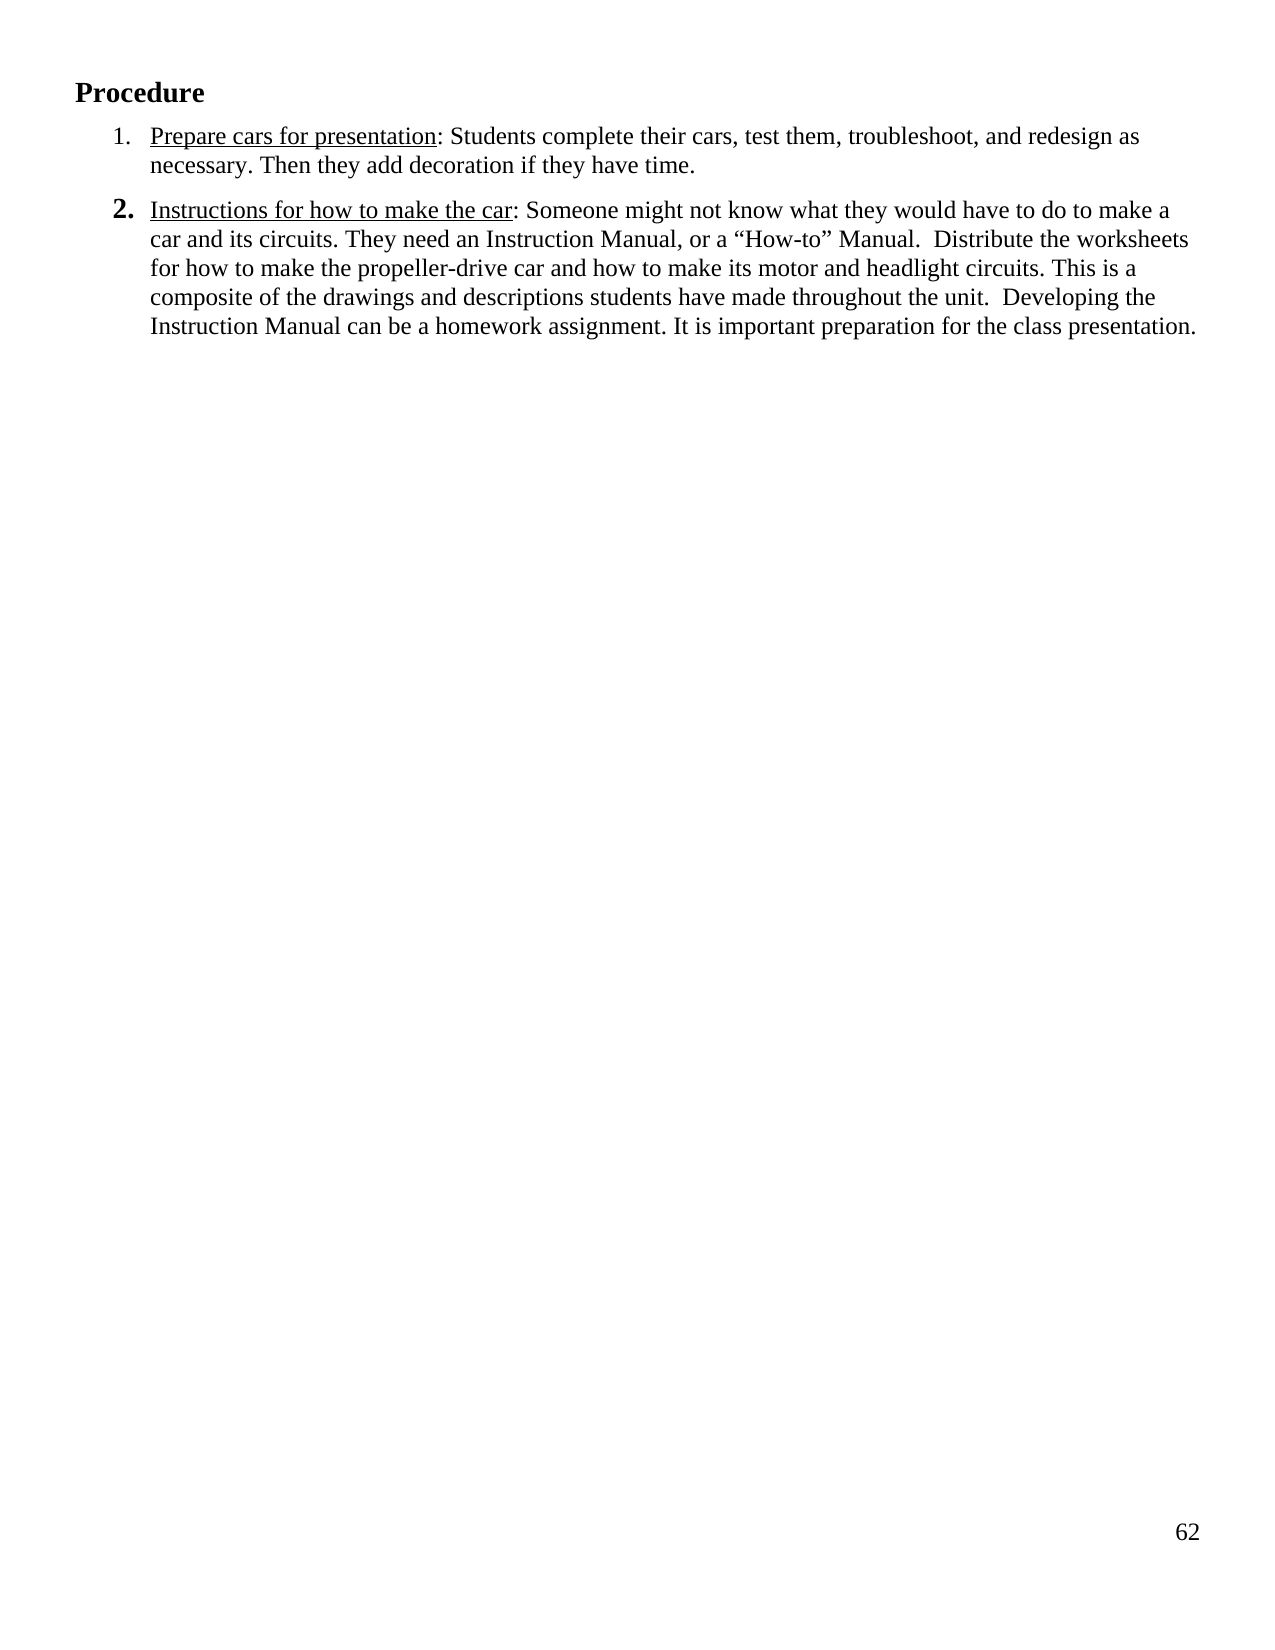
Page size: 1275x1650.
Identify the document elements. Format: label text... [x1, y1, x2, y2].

text Procedure [75, 75, 1200, 108]
list Instructions for how to make the car: Someone might not know what they would have to do to make a car and its circuits. They need an Instruction Manual, or a “How-to” Manual. Distribute the worksheets for how to make the propeller-drive car and how to make its motor and headlight circuits. This is a composite of the drawings and descriptions students have made throughout the unit. Developing the Instruction Manual can be a homework assignment. It is important preparation for the class presentation. [112, 191, 1200, 339]
list Prepare cars for presentation: Students complete their cars, test them, troubleshoot, and redesign as necessary. Then they add decoration if they have time. [112, 121, 1200, 178]
